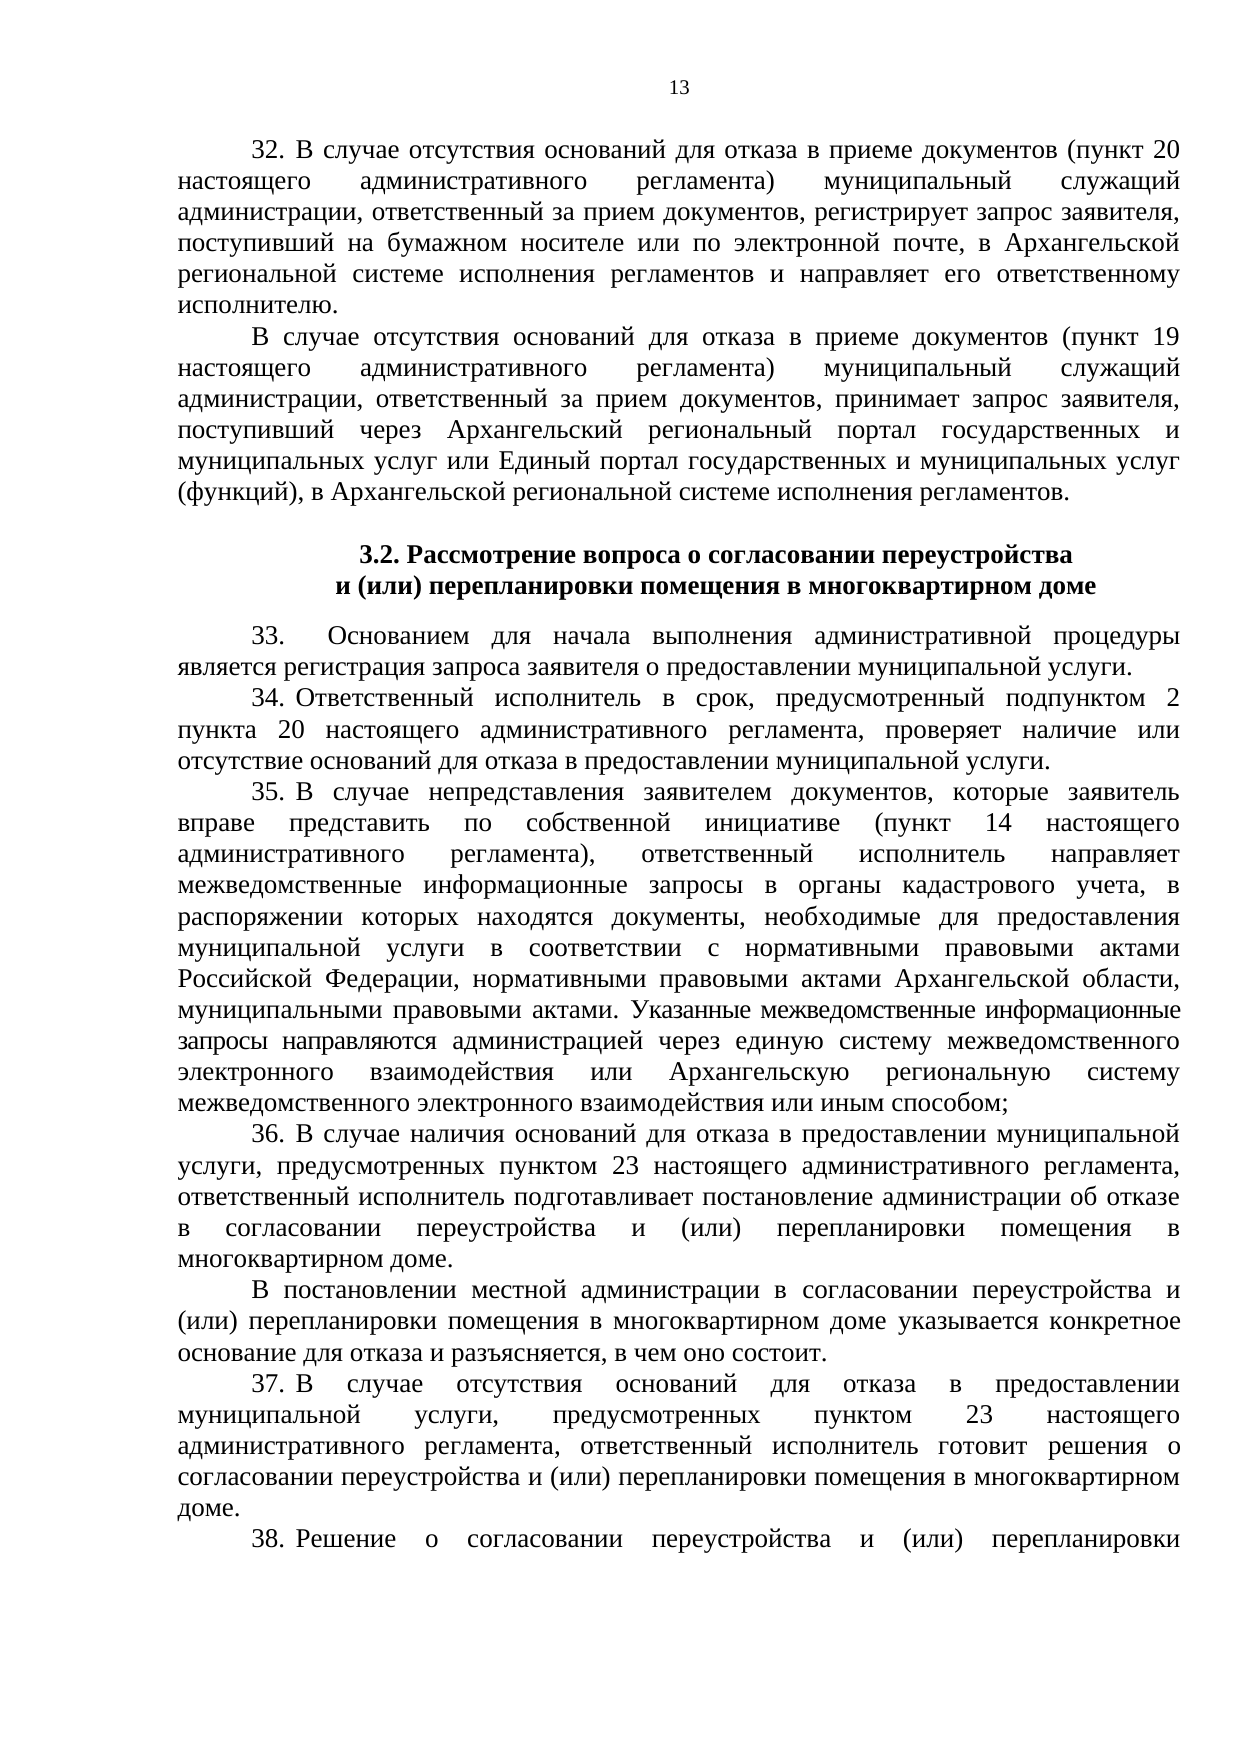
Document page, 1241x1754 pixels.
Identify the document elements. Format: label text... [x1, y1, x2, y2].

list В случае непредставления заявителем документов, которые заявитель вправе представить по собственной инициативе (пункт 14 настоящего административного регламента), ответственный исполнитель направляет межведомственные информационные запросы в органы кадастрового учета, в распоряжении которых находятся документы, необходимые для предоставления муниципальной услуги в соответствии с нормативными правовыми актами Российской Федерации, нормативными правовыми актами Архангельской области, муниципальными правовыми актами. Указанные межведомственные информационные запросы направляются администрацией через единую систему межведомственного электронного взаимодействия или Архангельскую региональную систему межведомственного электронного взаимодействия или иным способом; [177, 775, 1181, 1118]
text 3.2. Рассмотрение вопроса о согласовании переустройства [177, 538, 1181, 569]
text В случае отсутствия оснований для отказа в приеме документов (пункт 19 настоящего административного регламента) муниципальный служащий администрации, ответственный за прием документов, принимает запрос заявителя, поступивший через Архангельский региональный портал государственных и муниципальных услуг или Единый портал государственных и муниципальных услуг (функций), в Архангельской региональной системе исполнения регламентов. [177, 320, 1181, 507]
list В случае отсутствия оснований для отказа в предоставлении муниципальной услуги, предусмотренных пунктом 23 настоящего административного регламента, ответственный исполнитель готовит решения о согласовании переустройства и (или) перепланировки помещения в многоквартирном доме. [177, 1367, 1181, 1522]
list Ответственный исполнитель в срок, предусмотренный подпунктом 2 пункта 20 настоящего административного регламента, проверяет наличие или отсутствие оснований для отказа в предоставлении муниципальной услуги. [177, 682, 1181, 775]
list В случае наличия оснований для отказа в предоставлении муниципальной услуги, предусмотренных пунктом 23 настоящего административного регламента, ответственный исполнитель подготавливает постановление администрации об отказе в согласовании переустройства и (или) перепланировки помещения в многоквартирном доме. [177, 1118, 1181, 1273]
text и (или) перепланировки помещения в многоквартирном доме [177, 569, 1181, 600]
list Основанием для начала выполнения административной процедуры является регистрация запроса заявителя о предоставлении муниципальной услуги. [177, 619, 1181, 682]
text В постановлении местной администрации в согласовании переустройства и (или) перепланировки помещения в многоквартирном доме указывается конкретное основание для отказа и разъясняется, в чем оно состоит. [177, 1273, 1181, 1367]
list В случае отсутствия оснований для отказа в приеме документов (пункт 20 настоящего административного регламента) муниципальный служащий администрации, ответственный за прием документов, регистрирует запрос заявителя, поступивший на бумажном носителе или по электронной почте, в Архангельской региональной системе исполнения регламентов и направляет его ответственному исполнителю. [177, 133, 1181, 320]
